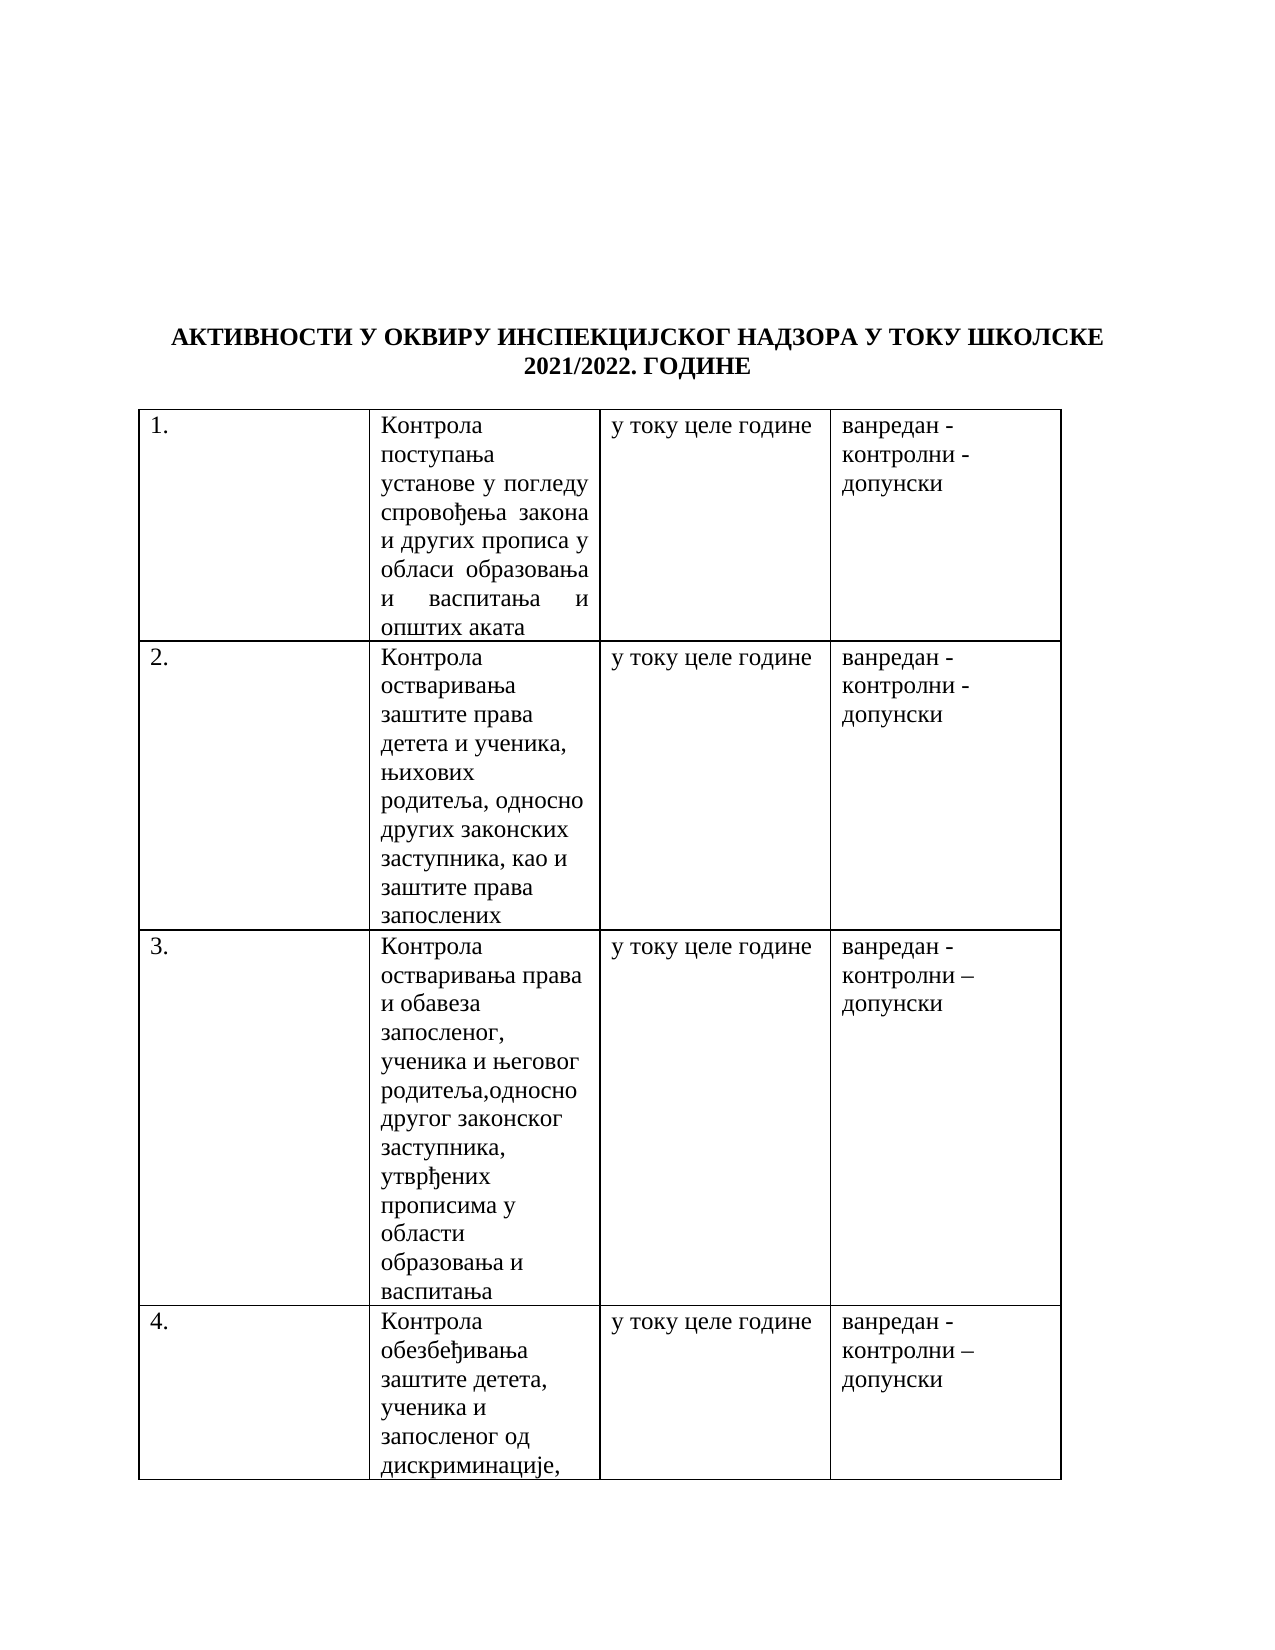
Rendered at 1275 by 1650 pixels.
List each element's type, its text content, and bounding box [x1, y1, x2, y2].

table_cell у току целе године [601, 1306, 830, 1479]
table_cell Контрола остваривања права и обавеза запосленог, ученика и његовог родитеља,односно другог законског заступника, утврђених прописима у области образовања и васпитања [370, 931, 599, 1305]
table_cell ванредан - контролни – допунски [831, 931, 1060, 1305]
table_cell у току целе године [601, 931, 830, 1305]
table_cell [831, 1306, 1060, 1479]
table_header ванредан - контролни - допунски [831, 410, 1060, 640]
table_cell Контрола остваривања заштите права детета и ученика, њихових родитеља, односно других законских заступника, као и заштите права запослених [370, 642, 599, 929]
text АКТИВНОСТИ У ОКВИРУ ИНСПЕКЦИЈСКОГ НАДЗОРА У ТОКУ ШКОЛСКЕ 2021/2022. ГОДИНЕ [150, 322, 1125, 380]
table_cell 4. [140, 1306, 369, 1479]
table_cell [370, 1306, 599, 1479]
table_cell 2. [140, 642, 369, 929]
table_header 1. [140, 410, 369, 640]
table_cell 3. [140, 931, 369, 1305]
table_header у току целе године [601, 410, 830, 640]
table_cell ванредан - контролни - допунски [831, 642, 1060, 929]
table_header Контрола поступања установе у погледу спровођења закона и других прописа у обласи образовања и васпитања и општих аката [370, 410, 599, 640]
table_cell у току целе године [601, 642, 830, 929]
